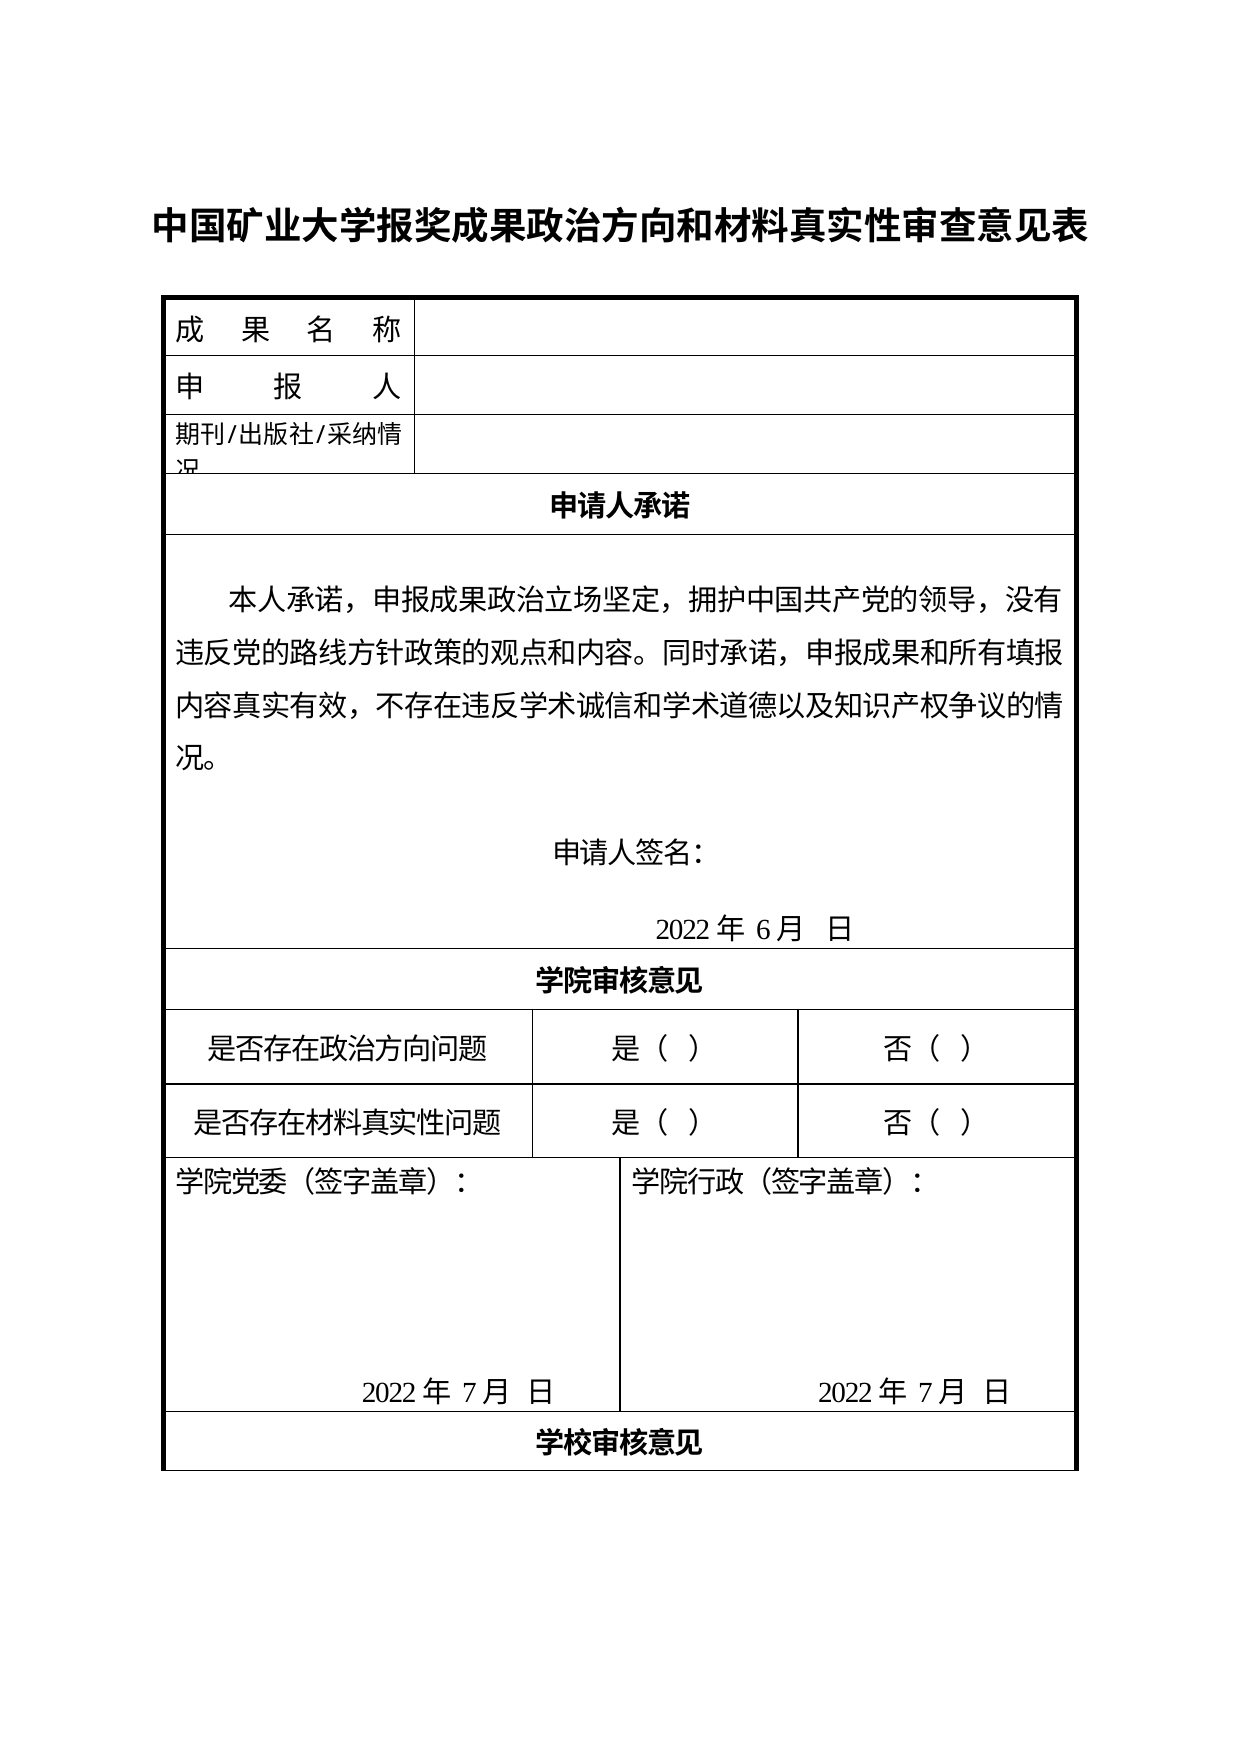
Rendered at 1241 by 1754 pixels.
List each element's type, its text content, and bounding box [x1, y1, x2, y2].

table_cell 是否存在政治方向问题 [166, 1010, 532, 1083]
table_cell 本人承诺，申报成果政治立场坚定，拥护中国共产党的领导，没有违反党的路线方针政策的观点和内容。同时承诺，申报成果和所有填报内容真实有效，不存在违反学术诚信和学术道德以及知识产权争议的情况。 申请人签名： 2022年 6月 日 [166, 535, 1074, 948]
table_cell 否（ ） [799, 1010, 1074, 1083]
table_cell [415, 415, 1074, 473]
table_header 成果名称 [166, 300, 414, 354]
table_cell 学院党委（签字盖章）： 2022年 7月 日 [166, 1158, 619, 1411]
table_cell 是否存在材料真实性问题 [166, 1085, 532, 1157]
table_cell [415, 356, 1074, 413]
table_cell 期刊/出版社/采纳情况 [166, 415, 414, 473]
table_cell 学院行政（签字盖章）： 2022年 7月 日 [621, 1158, 1074, 1411]
table_cell 申报人 [166, 356, 414, 413]
table_cell 学校审核意见 [166, 1412, 1074, 1470]
table_cell 否（ ） [799, 1085, 1074, 1157]
table_header [415, 300, 1074, 354]
text 中国矿业大学报奖成果政治方向和材料真实性审查意见表 [118, 196, 1122, 250]
table_cell 申请人承诺 [166, 474, 1074, 533]
table_cell 学院审核意见 [166, 949, 1074, 1008]
table_cell 是（ ） [533, 1010, 797, 1083]
table_cell 是（ ） [533, 1085, 797, 1157]
